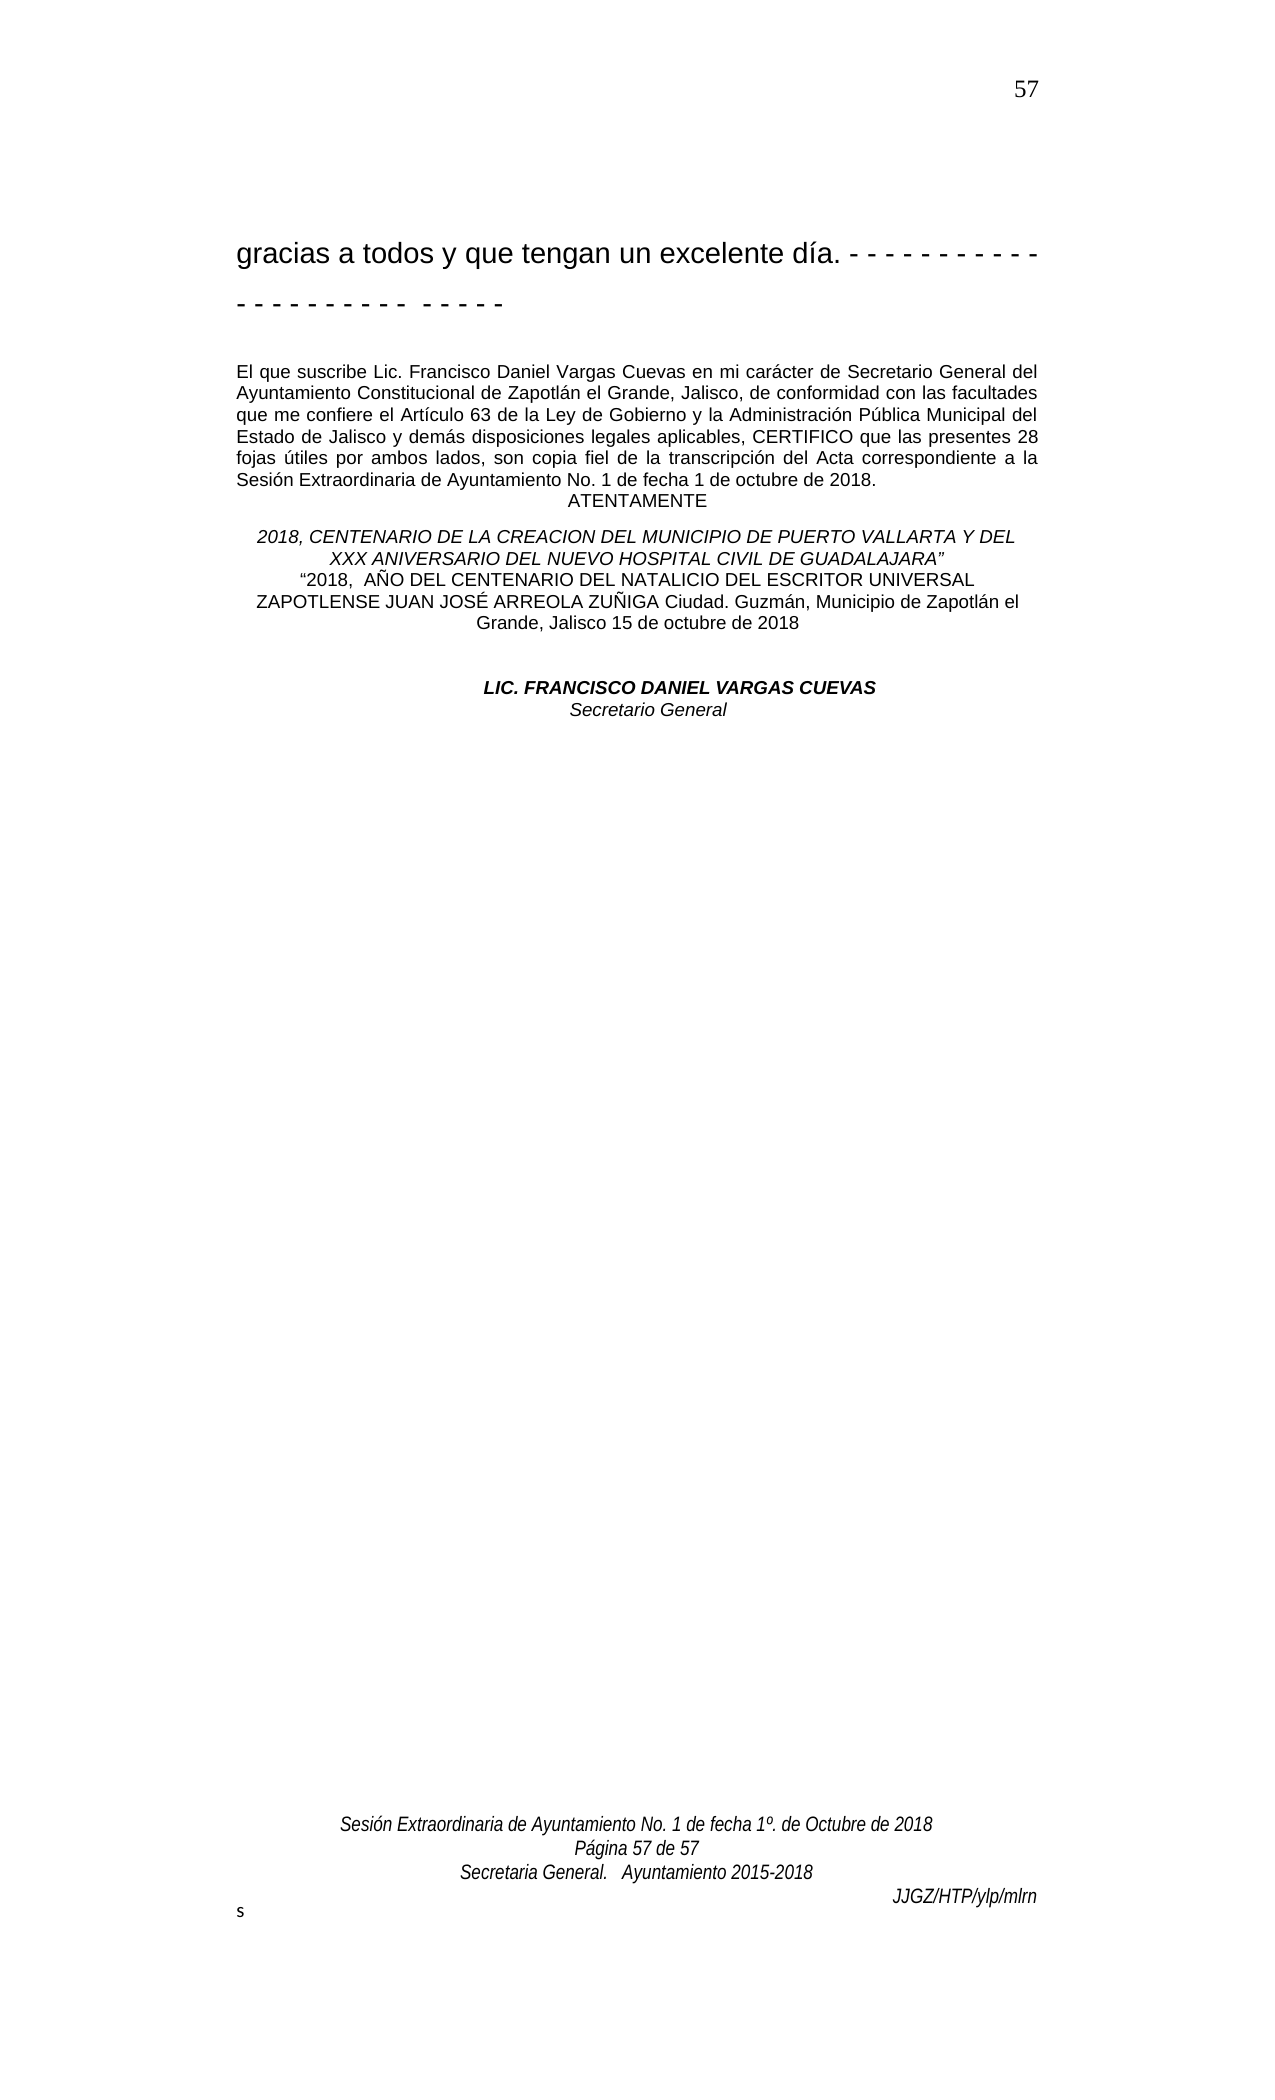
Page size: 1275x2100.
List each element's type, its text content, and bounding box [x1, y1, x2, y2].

text “2018, AÑO DEL CENTENARIO DEL NATALICIO DEL ESCRITOR UNIVERSAL ZAPOTLENSE JUAN JOSÉ ARREOLA ZUÑIGA Ciudad. Guzmán, Municipio de Zapotlán el Grande, Jalisco 15 de octubre de 2018 [236, 569, 1039, 634]
text 2018, CENTENARIO DE LA CREACION DEL MUNICIPIO DE PUERTO VALLARTA Y DEL XXX ANIVERSARIO DEL NUEVO HOSPITAL CIVIL DE GUADALAJARA” [236, 526, 1039, 569]
text ATENTAMENTE [236, 490, 1039, 512]
subtitle Secretario General [236, 698, 1039, 720]
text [236, 236, 1039, 320]
title LIC. FRANCISCO DANIEL VARGAS CUEVAS [384, 677, 1039, 698]
text El que suscribe Lic. Francisco Daniel Vargas Cuevas en mi carácter de Secretario General del Ayuntamiento Constitucional de Zapotlán el Grande, Jalisco, de conformidad con las facultades que me confiere el Artículo 63 de la Ley de Gobierno y la Administración Pública Municipal del Estado de Jalisco y demás disposiciones legales aplicables, CERTIFICO que las presentes 28 fojas útiles por ambos lados, son copia fiel de la transcripción del Acta correspondiente a la Sesión Extraordinaria de Ayuntamiento No. 1 de fecha 1 de octubre de 2018. [236, 361, 1039, 490]
